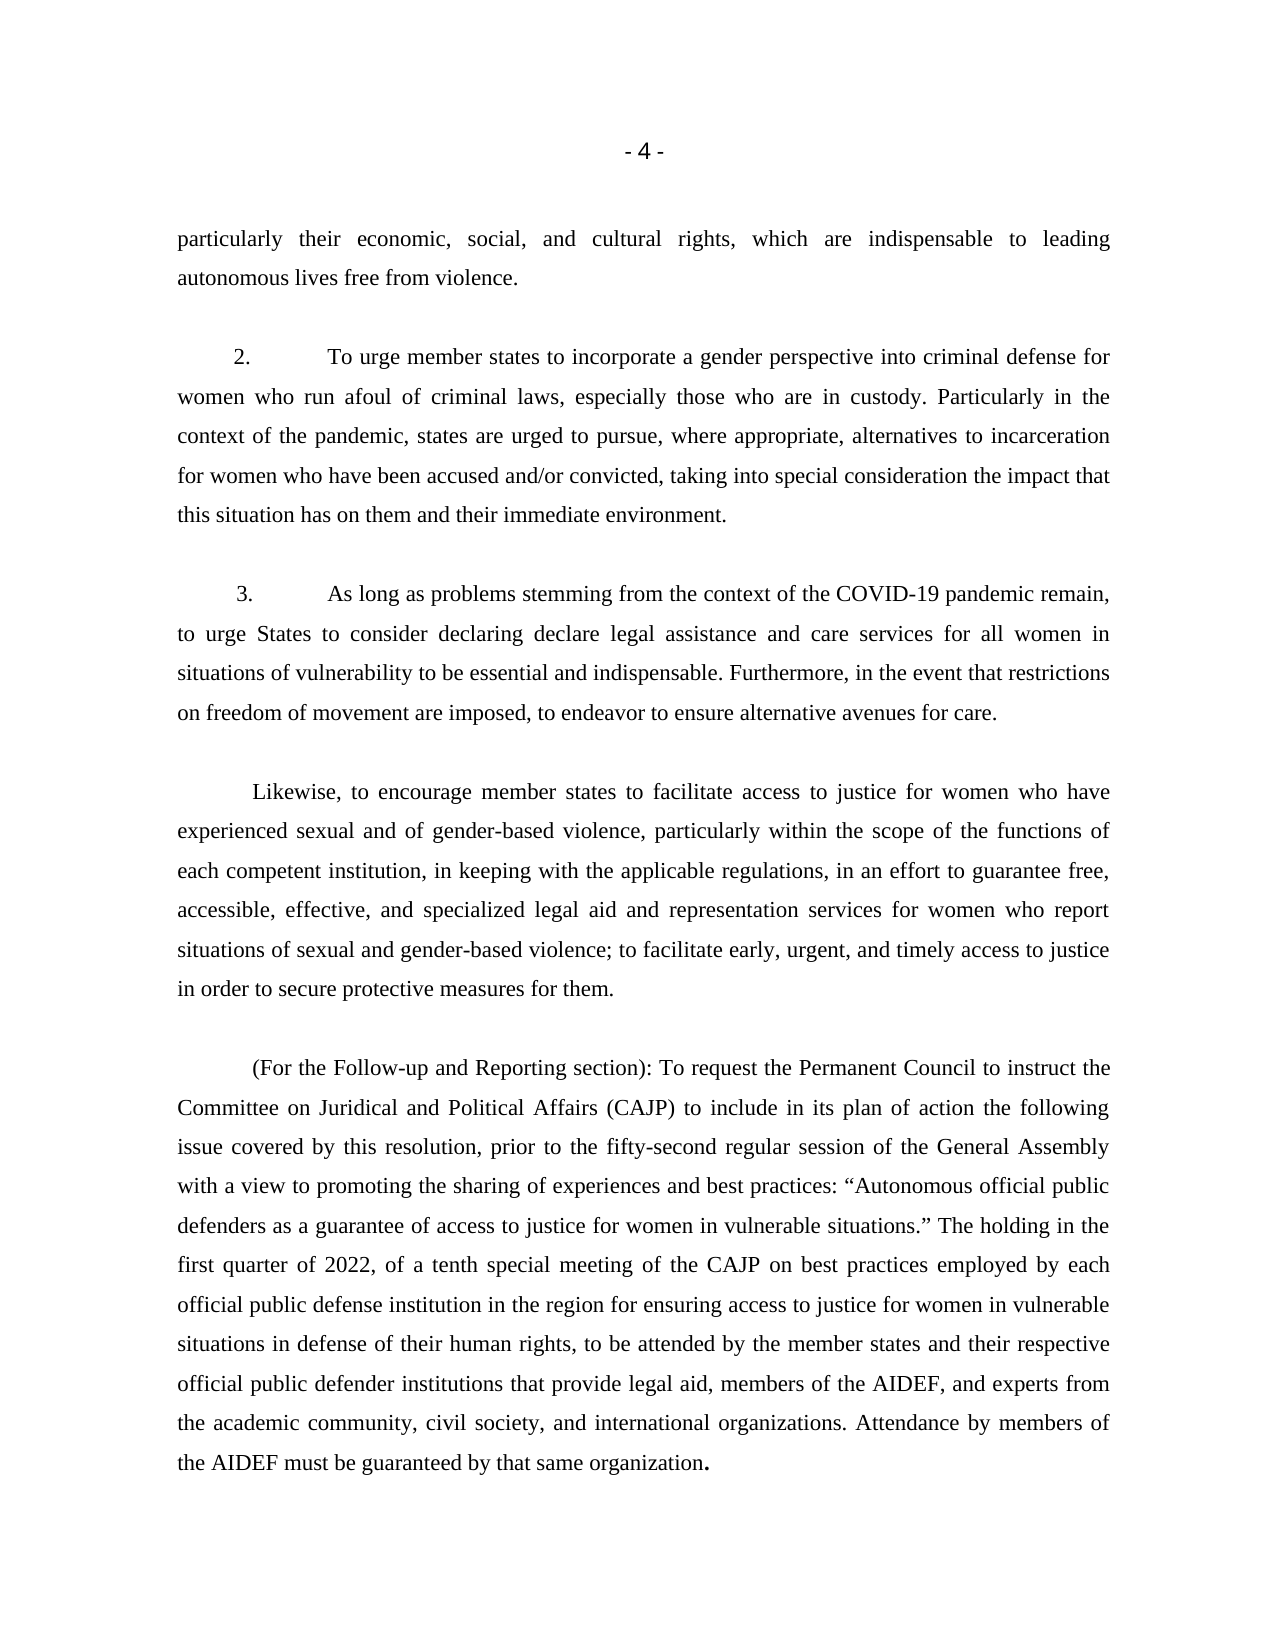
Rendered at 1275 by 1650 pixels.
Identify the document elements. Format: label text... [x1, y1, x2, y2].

list To urge member states to incorporate a gender perspective into criminal defense for women who run afoul of criminal laws, especially those who are in custody. Particularly in the context of the pandemic, states are urged to pursue, where appropriate, alternatives to incarceration for women who have been accused and/or convicted, taking into special consideration the impact that this situation has on them and their immediate environment. [177, 343, 1111, 528]
text (For the Follow-up and Reporting section): To request the Permanent Council to instruct the Committee on Juridical and Political Affairs (CAJP) to include in its plan of action the following issue covered by this resolution, prior to the fifty-second regular session of the General Assembly with a view to promoting the sharing of experiences and best practices: “Autonomous official public defenders as a guarantee of access to justice for women in vulnerable situations.” The holding in the first quarter of 2022, of a tenth special meeting of the CAJP on best practices employed by each official public defense institution in the region for ensuring access to justice for women in vulnerable situations in defense of their human rights, to be attended by the member states and their respective official public defender institutions that provide legal aid, members of the AIDEF, and experts from the academic community, civil society, and international organizations. Attendance by members of the AIDEF must be guaranteed by that same organization. [177, 1054, 1111, 1475]
text Likewise, to encourage member states to facilitate access to justice for women who have experienced sexual and of gender-based violence, particularly within the scope of the functions of each competent institution, in keeping with the applicable regulations, in an effort to guarantee free, accessible, effective, and specialized legal aid and representation services for women who report situations of sexual and gender-based violence; to facilitate early, urgent, and timely access to justice in order to secure protective measures for them. [177, 778, 1111, 1001]
list As long as problems stemming from the context of the COVID-19 pandemic remain, to urge States to consider declaring declare legal assistance and care services for all women in situations of vulnerability to be essential and indispensable. Furthermore, in the event that restrictions on freedom of movement are imposed, to endeavor to ensure alternative avenues for care. [177, 580, 1111, 725]
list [177, 225, 1111, 291]
